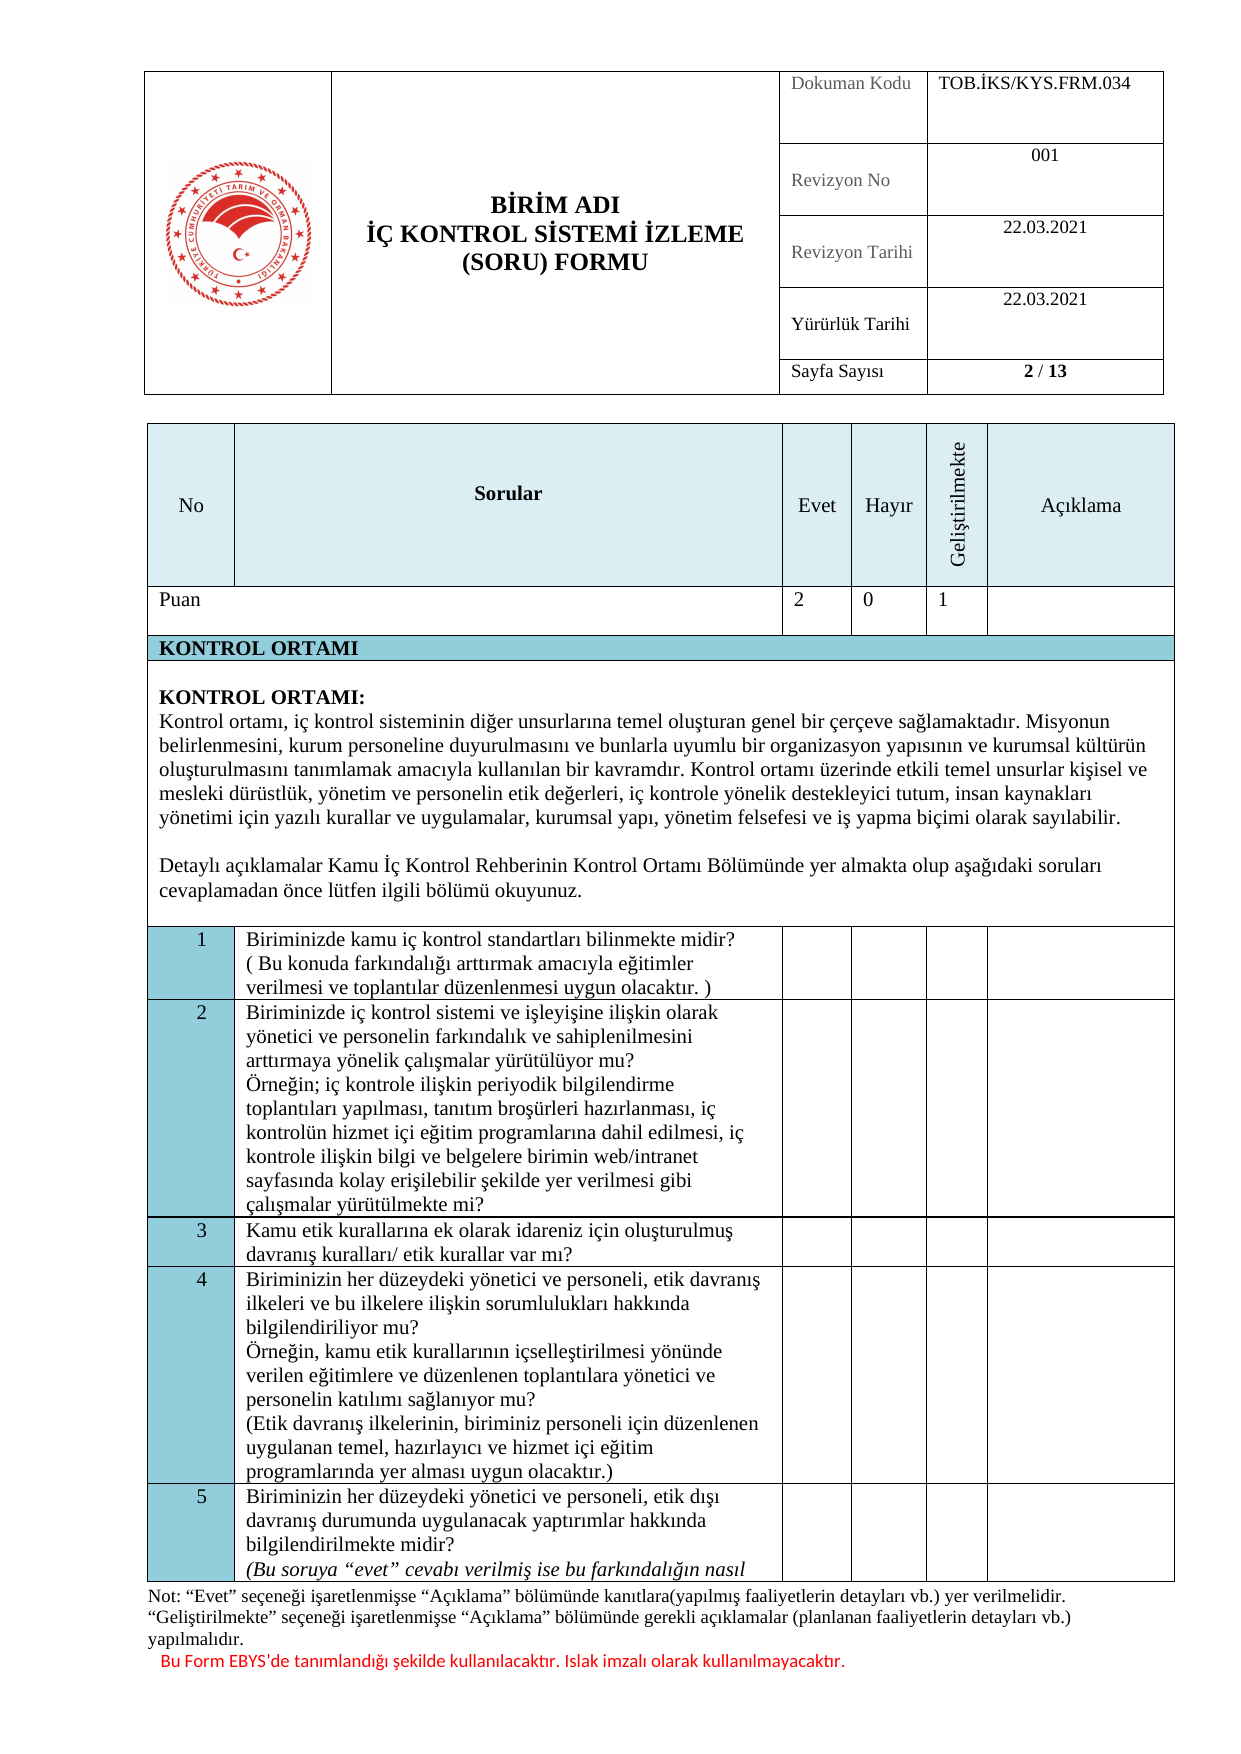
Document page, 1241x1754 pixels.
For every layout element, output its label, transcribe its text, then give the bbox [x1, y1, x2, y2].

table_cell [148, 1218, 234, 1266]
table_cell 2 [783, 587, 851, 635]
picture [161, 157, 314, 309]
table_cell [148, 1484, 234, 1581]
table_cell [988, 587, 1174, 635]
table_header Geliştirilmekte [927, 424, 987, 586]
table_header Evet [783, 424, 851, 586]
table_cell [927, 1000, 987, 1216]
table_cell [927, 927, 987, 999]
table_cell [852, 927, 926, 999]
table_cell [988, 1484, 1174, 1581]
table_cell Biriminizde kamu iç kontrol standartları bilinmekte midir? ( Bu konuda farkındalığı arttırmak amacıyla eğitimler verilmesi ve toplantılar düzenlenmesi uygun olacaktır. ) [235, 927, 782, 999]
table_cell [852, 1267, 926, 1483]
table_cell [927, 1267, 987, 1483]
table_header Açıklama [988, 424, 1174, 586]
table_cell [783, 1267, 851, 1483]
table_cell [988, 1218, 1174, 1266]
table_cell [927, 1484, 987, 1581]
table_cell [927, 1218, 987, 1266]
table_cell [852, 1000, 926, 1216]
table_cell [783, 1000, 851, 1216]
table_cell [988, 927, 1174, 999]
table_header Sorular [235, 424, 782, 586]
table_cell [852, 1218, 926, 1266]
table_cell [988, 1267, 1174, 1483]
table_cell [852, 1484, 926, 1581]
table_cell [783, 1484, 851, 1581]
table_cell 0 [852, 587, 926, 635]
table_header No [148, 424, 234, 586]
table_cell Kamu etik kurallarına ek olarak idareniz için oluşturulmuş davranış kuralları/ etik kurallar var mı? [235, 1218, 782, 1266]
table_cell [783, 1218, 851, 1266]
table_cell [988, 1000, 1174, 1216]
table_header Hayır [852, 424, 926, 586]
table_cell KONTROL ORTAMI [148, 636, 1174, 660]
table_cell [148, 927, 234, 999]
table_cell Biriminizde iç kontrol sistemi ve işleyişine ilişkin olarak yönetici ve personelin farkındalık ve sahiplenilmesini arttırmaya yönelik çalışmalar yürütülüyor mu? Örneğin; iç kontrole ilişkin periyodik bilgilendirme toplantıları yapılması, tanıtım broşürleri hazırlanması, iç kontrolün hizmet içi eğitim programlarına dahil edilmesi, iç kontrole ilişkin bilgi ve belgelere birimin web/intranet sayfasında kolay erişilebilir şekilde yer verilmesi gibi çalışmalar yürütülmekte mi? [235, 1000, 782, 1216]
table_cell Biriminizin her düzeydeki yönetici ve personeli, etik davranış ilkeleri ve bu ilkelere ilişkin sorumlulukları hakkında bilgilendiriliyor mu? Örneğin, kamu etik kurallarının içselleştirilmesi yönünde verilen eğitimlere ve düzenlenen toplantılara yönetici ve personelin katılımı sağlanıyor mu? (Etik davranış ilkelerinin, biriminiz personeli için düzenlenen uygulanan temel, hazırlayıcı ve hizmet içi eğitim programlarında yer alması uygun olacaktır.) [235, 1267, 782, 1483]
table_cell 1 [927, 587, 987, 635]
table_cell [148, 1000, 234, 1216]
table_cell Puan [148, 587, 782, 635]
table_cell KONTROL ORTAMI: Kontrol ortamı, iç kontrol sisteminin diğer unsurlarına temel oluşturan genel bir çerçeve sağlamaktadır. Misyonun belirlenmesini, kurum personeline duyurulmasını ve bunlarla uyumlu bir organizasyon yapısının ve kurumsal kültürün oluşturulmasını tanımlamak amacıyla kullanılan bir kavramdır. Kontrol ortamı üzerinde etkili temel unsurlar kişisel ve mesleki dürüstlük, yönetim ve personelin etik değerleri, iç kontrole yönelik destekleyici tutum, insan kaynakları yönetimi için yazılı kurallar ve uygulamalar, kurumsal yapı, yönetim felsefesi ve iş yapma biçimi olarak sayılabilir. Detaylı açıklamalar Kamu İç Kontrol Rehberinin Kontrol Ortamı Bölümünde yer almakta olup aşağıdaki soruları cevaplamadan önce lütfen ilgili bölümü okuyunuz. [148, 661, 1174, 926]
table_cell [148, 1267, 234, 1483]
table_cell [783, 927, 851, 999]
